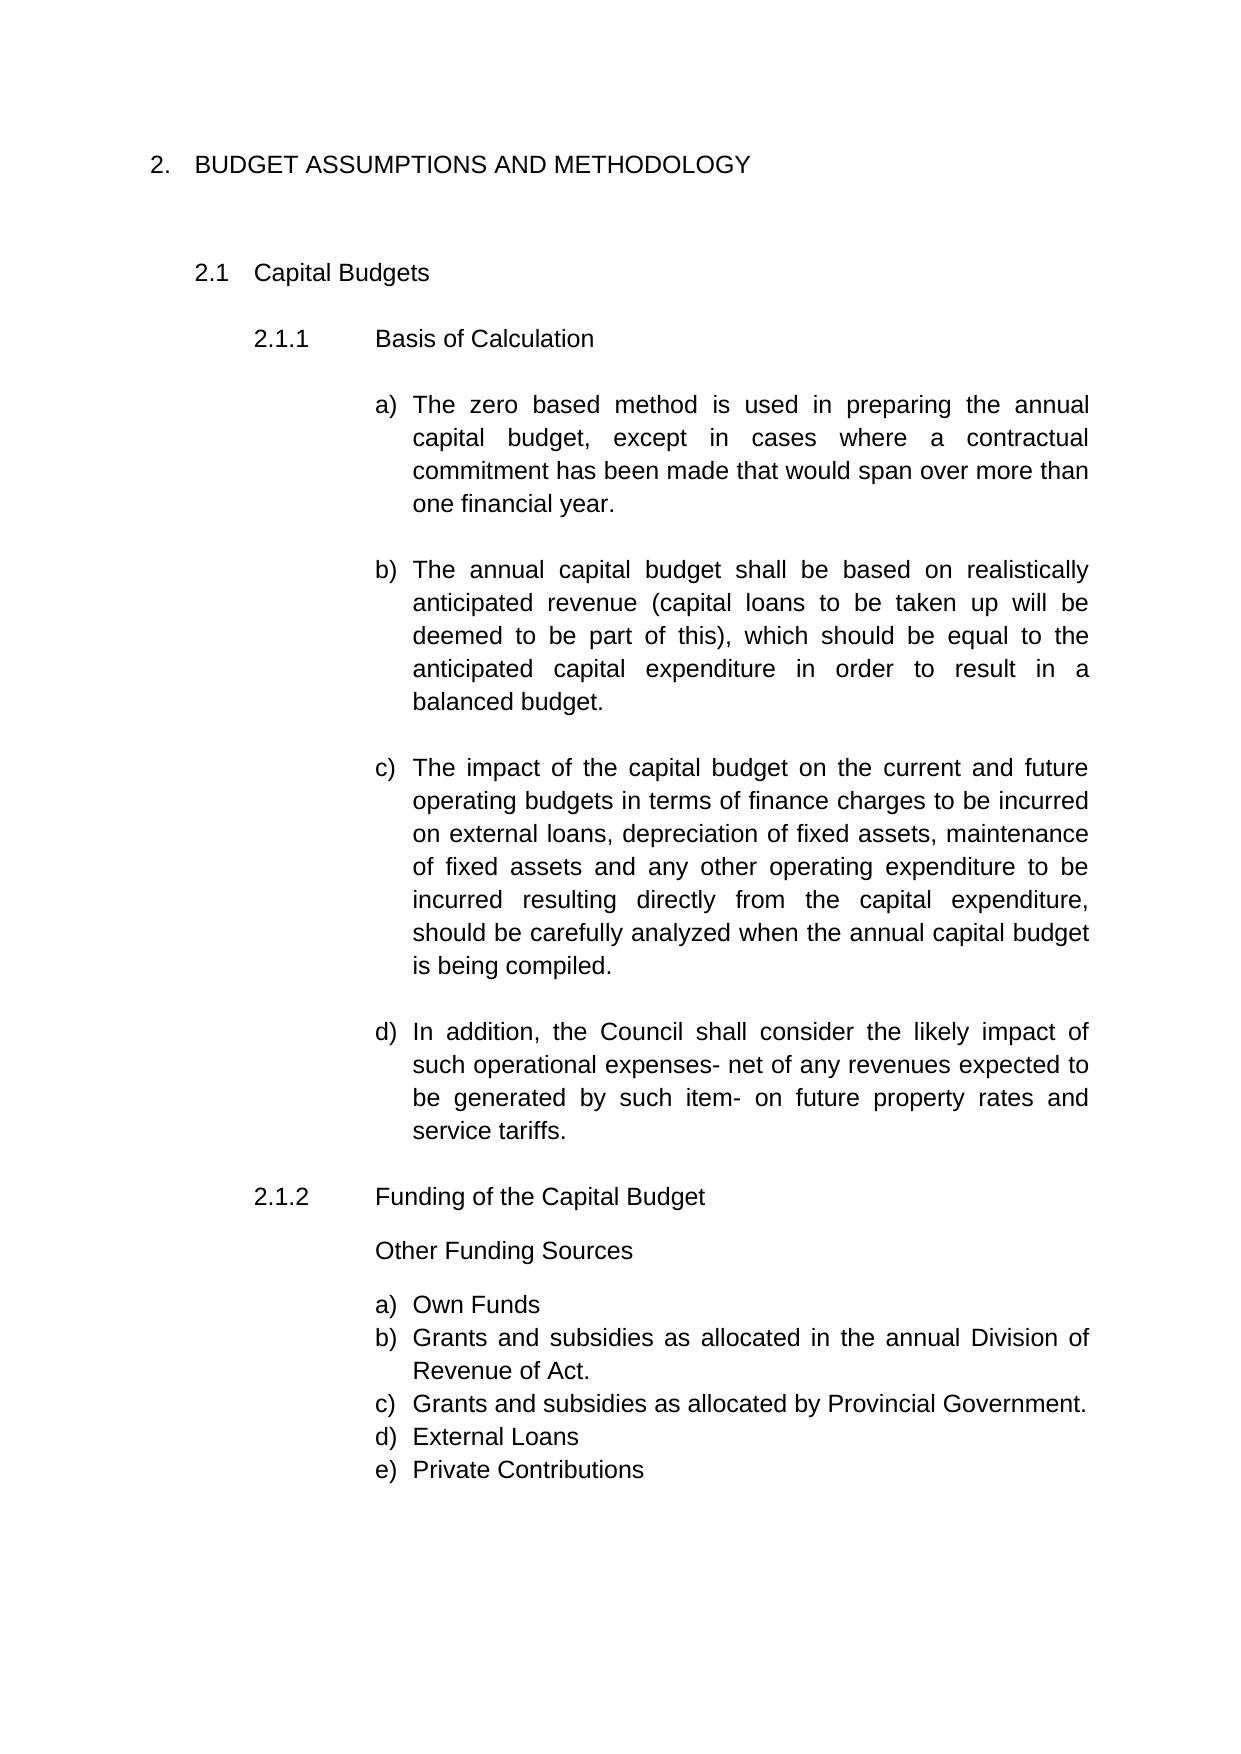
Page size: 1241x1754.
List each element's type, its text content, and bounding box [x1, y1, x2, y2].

list Basis of Calculation [253, 324, 1090, 352]
list The zero based method is used in preparing the annual capital budget, except in cases where a contractual commitment has been made that would span over more than one financial year. [375, 390, 1090, 518]
list BUDGET ASSUMPTIONS AND METHODOLOGY [150, 150, 1090, 179]
list Private Contributions [375, 1455, 1090, 1484]
list The annual capital budget shall be based on realistically anticipated revenue (capital loans to be taken up will be deemed to be part of this), which should be equal to the anticipated capital expenditure in order to result in a balanced budget. [375, 555, 1090, 716]
list Own Funds [375, 1290, 1090, 1319]
list The impact of the capital budget on the current and future operating budgets in terms of finance charges to be incurred on external loans, depreciation of fixed assets, maintenance of fixed assets and any other operating expenditure to be incurred resulting directly from the capital expenditure, should be carefully analyzed when the annual capital budget is being compiled. [375, 753, 1090, 980]
list Grants and subsidies as allocated in the annual Division of Revenue of Act. [375, 1323, 1090, 1385]
list External Loans [375, 1422, 1090, 1451]
list Funding of the Capital Budget [253, 1182, 1090, 1211]
list Grants and subsidies as allocated by Provincial Government. [375, 1389, 1090, 1418]
list Capital Budgets [194, 258, 1090, 286]
list In addition, the Council shall consider the likely impact of such operational expenses- net of any revenues expected to be generated by such item- on future property rates and service tariffs. [375, 1017, 1090, 1145]
text Other Funding Sources [375, 1236, 1090, 1265]
